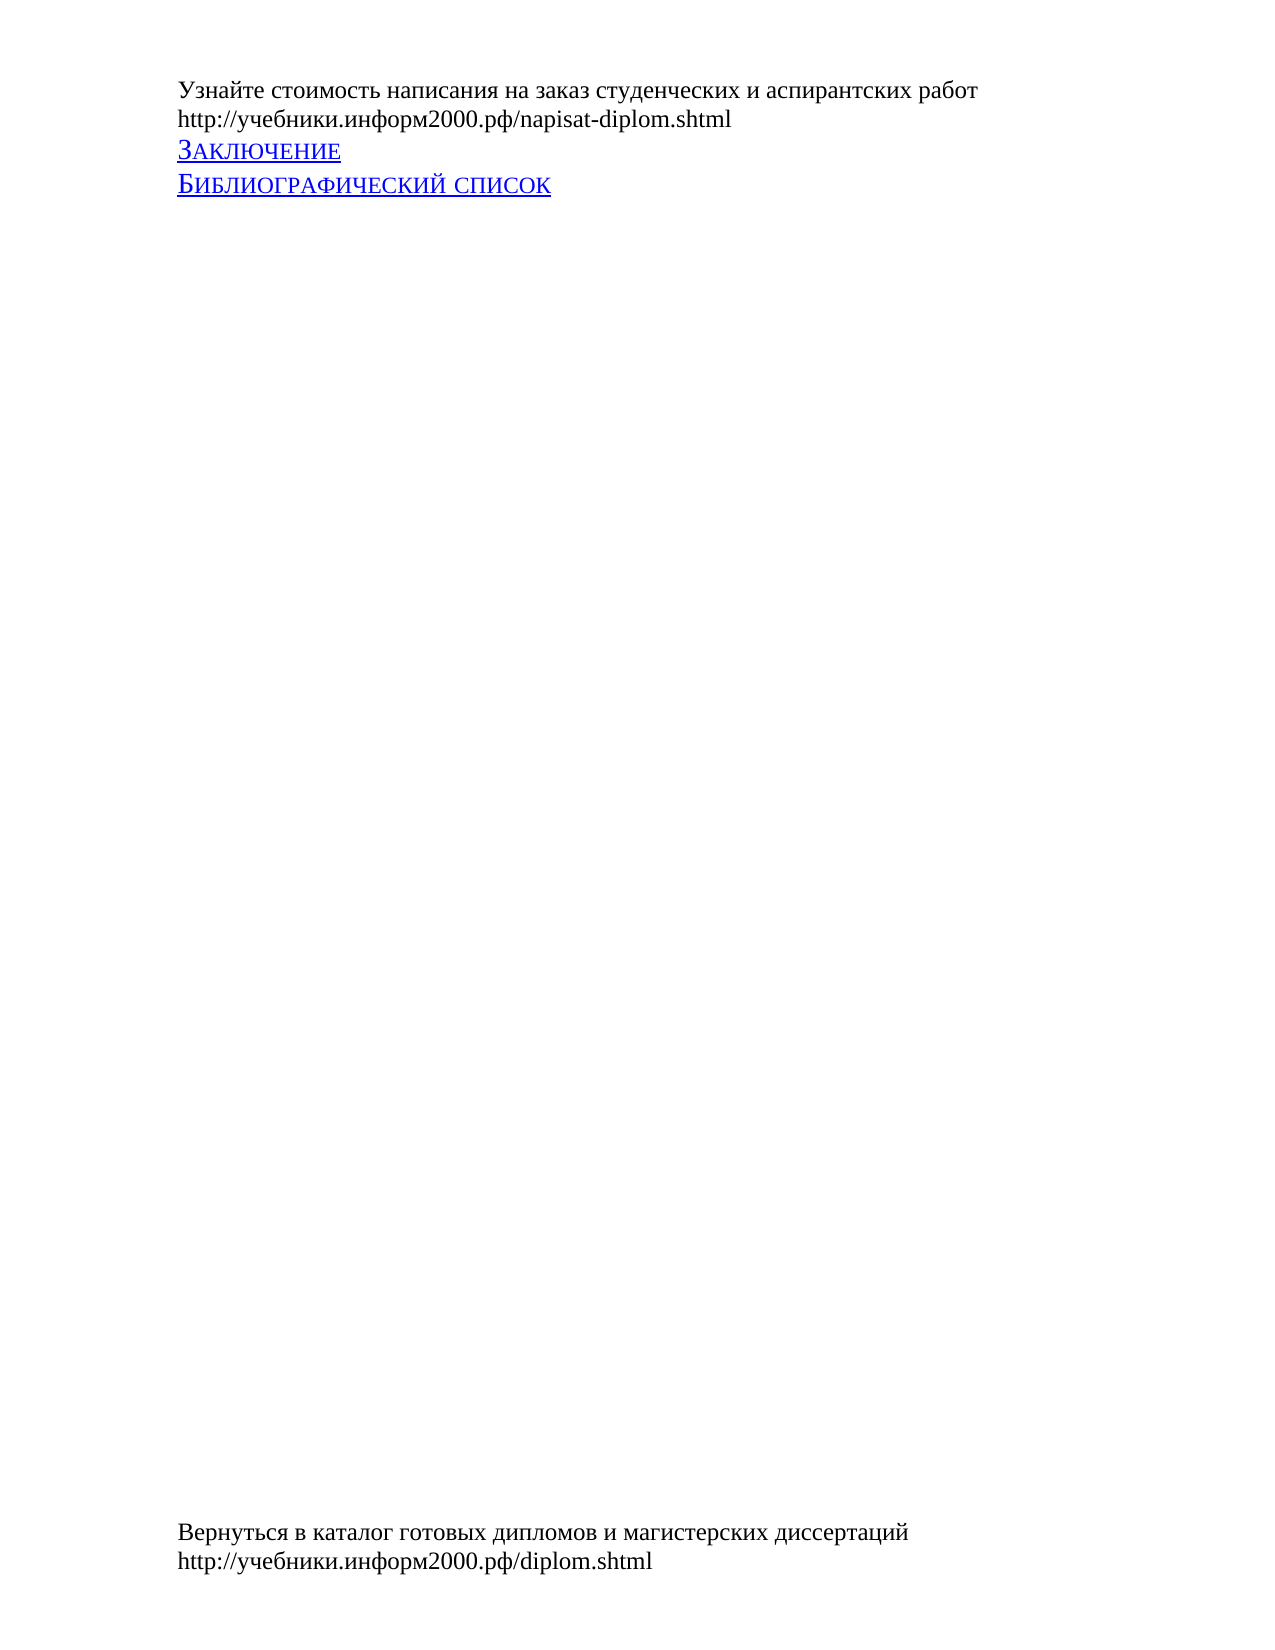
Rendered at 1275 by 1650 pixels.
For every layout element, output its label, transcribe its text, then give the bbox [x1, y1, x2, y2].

text Заключение [177, 132, 1186, 166]
text Библиографический список [177, 166, 1186, 199]
